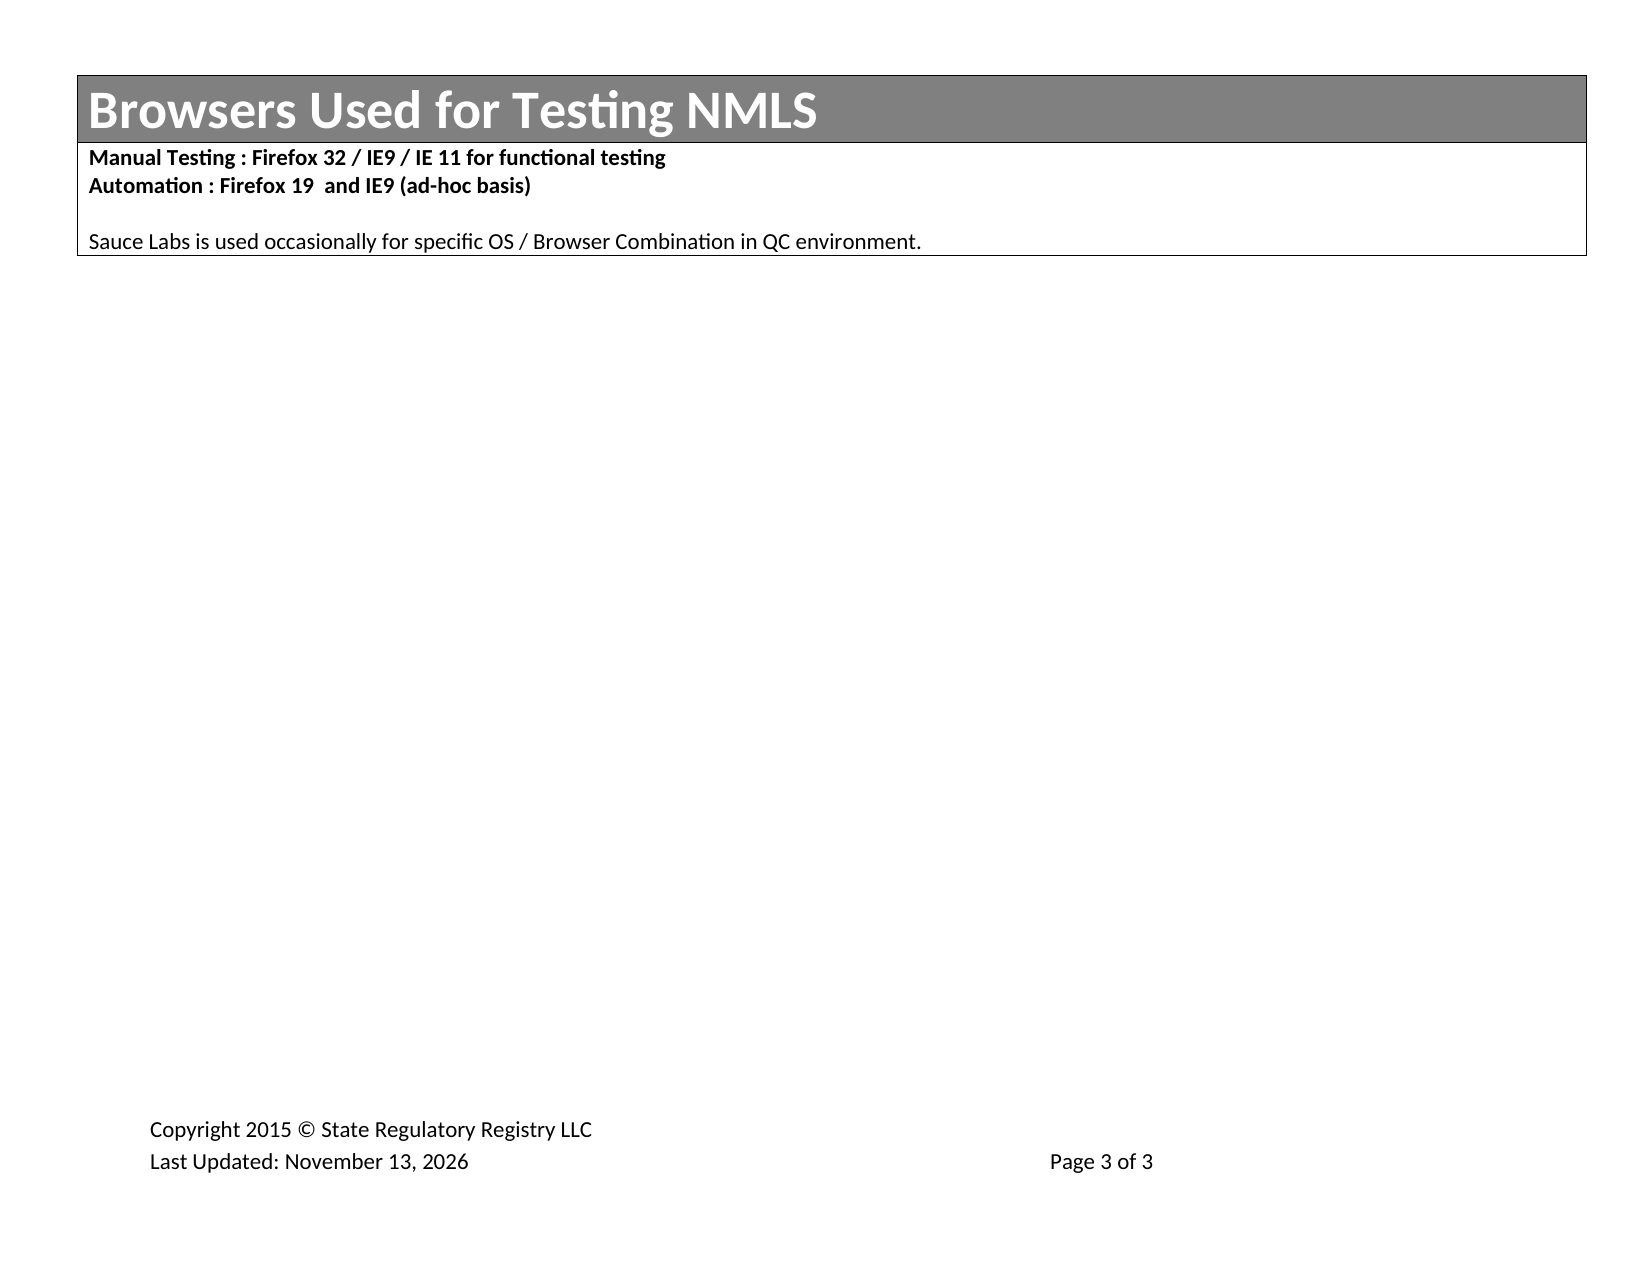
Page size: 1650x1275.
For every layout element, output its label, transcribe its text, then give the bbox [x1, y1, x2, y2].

table_header Browsers Used for Testing NMLS [78, 76, 1586, 142]
table_cell Manual Testing : Firefox 32 / IE9 / IE 11 for functional testing Automation : Firefox 19 and IE9 (ad-hoc basis) Sauce Labs is used occasionally for specific OS / Browser Combination in QC environment. [78, 143, 1586, 255]
